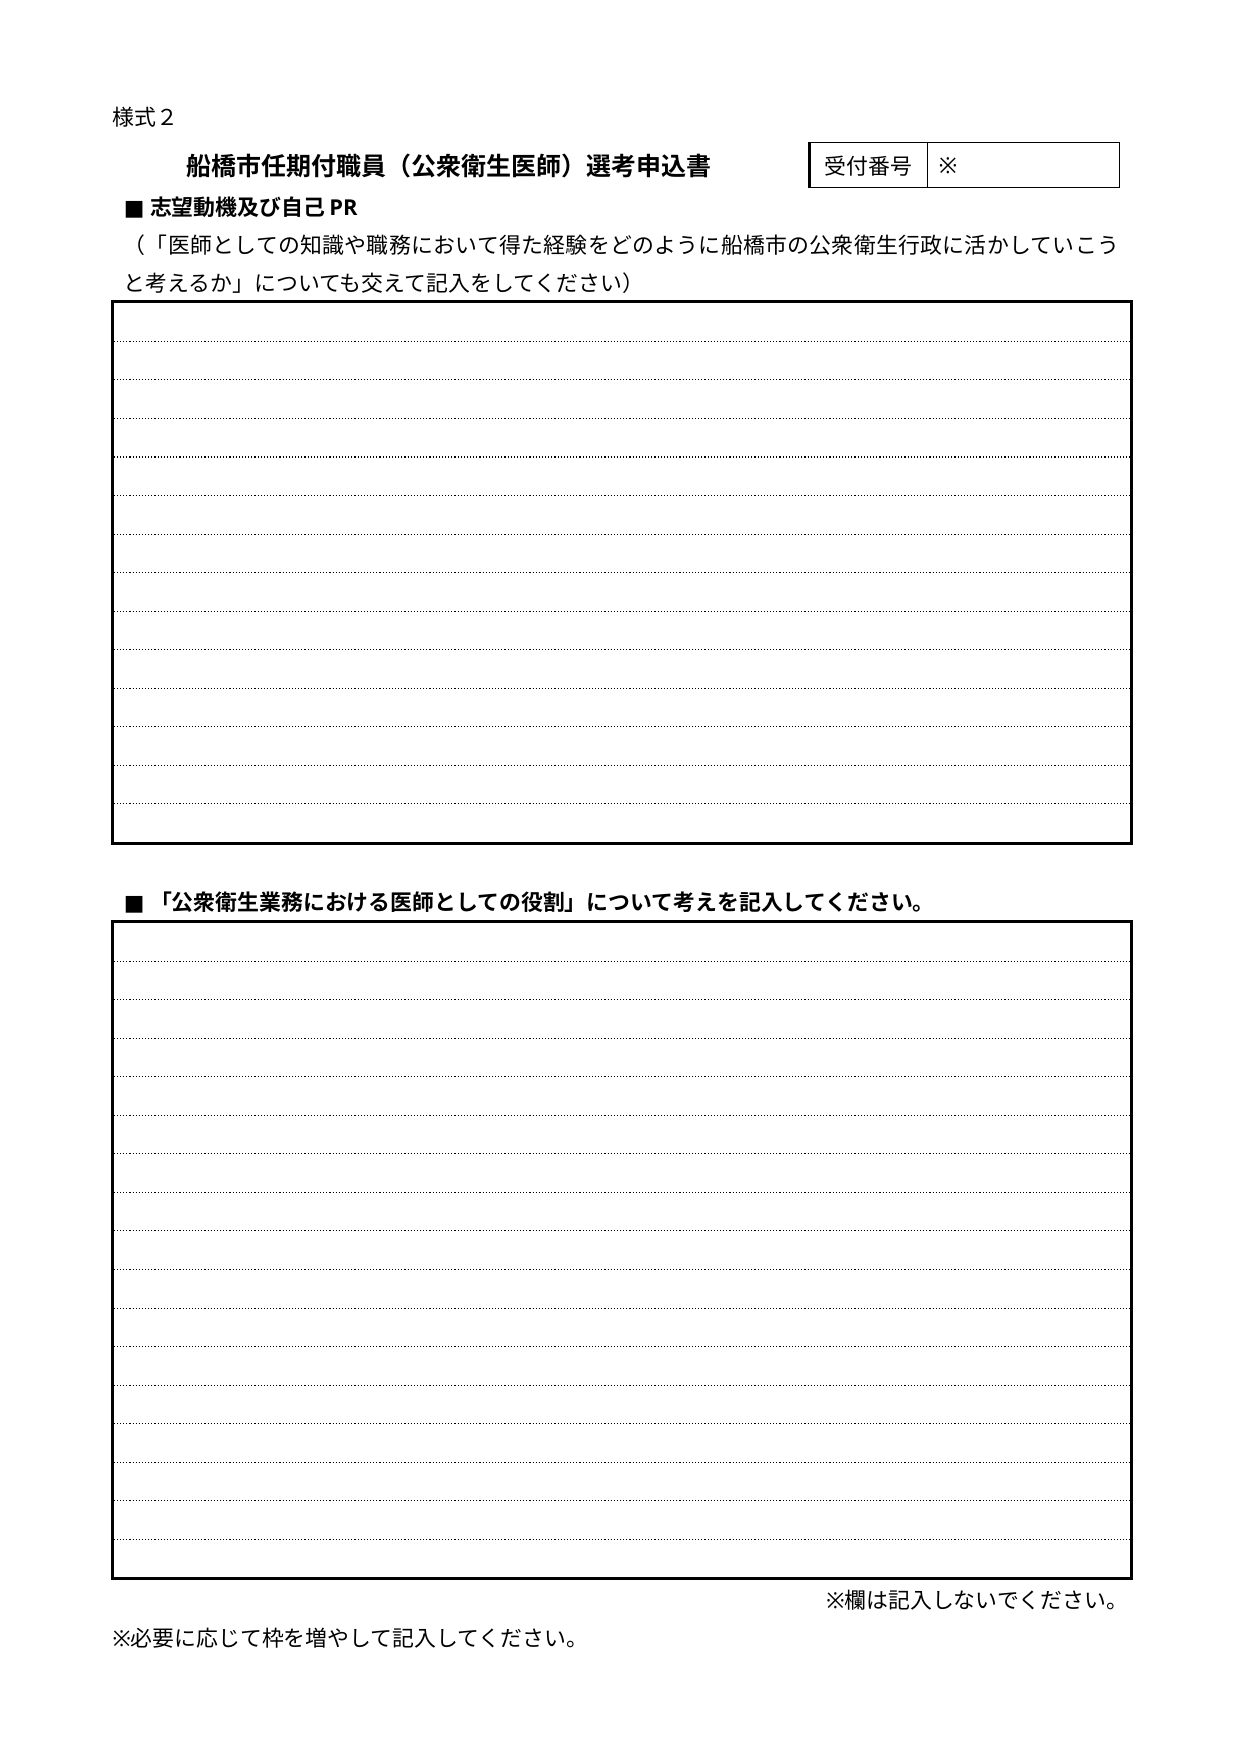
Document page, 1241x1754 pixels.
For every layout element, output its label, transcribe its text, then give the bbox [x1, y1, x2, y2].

table_cell [114, 1539, 1130, 1577]
table_cell [114, 1423, 1130, 1462]
table_cell [114, 726, 1130, 765]
table_cell [114, 611, 1130, 649]
table_header 船橋市任期付職員（公衆衛生医師）選考申込書 [175, 142, 808, 187]
table_cell [114, 961, 1130, 999]
table_cell [114, 456, 1130, 495]
table_cell [114, 765, 1130, 803]
table_cell [114, 1269, 1130, 1307]
table_cell [114, 1500, 1130, 1539]
table_cell [114, 1038, 1130, 1076]
table_cell [114, 1230, 1130, 1269]
table_cell [114, 688, 1130, 726]
table_cell [114, 1308, 1130, 1346]
table_cell ■ 「公衆衛生業務における医師としての役割」について考えを記入してください。 [112, 845, 1131, 920]
table_cell [114, 379, 1130, 418]
table_header 受付番号 [811, 143, 927, 187]
table_cell [114, 572, 1130, 611]
table_cell [114, 923, 1130, 961]
table_cell [114, 1462, 1130, 1500]
table_header ※ [928, 143, 1119, 187]
table_cell [114, 495, 1130, 533]
table_cell [114, 999, 1130, 1038]
table_cell [114, 1346, 1130, 1384]
table_cell [114, 1076, 1130, 1115]
table_cell [114, 1153, 1130, 1192]
table_cell [114, 1115, 1130, 1153]
table_cell [114, 1192, 1130, 1230]
table_cell [114, 303, 1130, 341]
table_cell [114, 803, 1130, 842]
text ※欄は記入しないでください。 [112, 1580, 1128, 1618]
text ※必要に応じて枠を増やして記入してください。 [112, 1618, 1128, 1655]
table_header ■ 志望動機及び自己PR （「医師としての知識や職務において得た経験をどのように船橋市の公衆衛生行政に活かしていこうと考えるか」についても交えて記入をしてください） [112, 188, 1131, 300]
table_cell [114, 649, 1130, 688]
table_cell [114, 1385, 1130, 1423]
table_cell [114, 418, 1130, 456]
table_cell [114, 534, 1130, 572]
table_cell [114, 341, 1130, 379]
